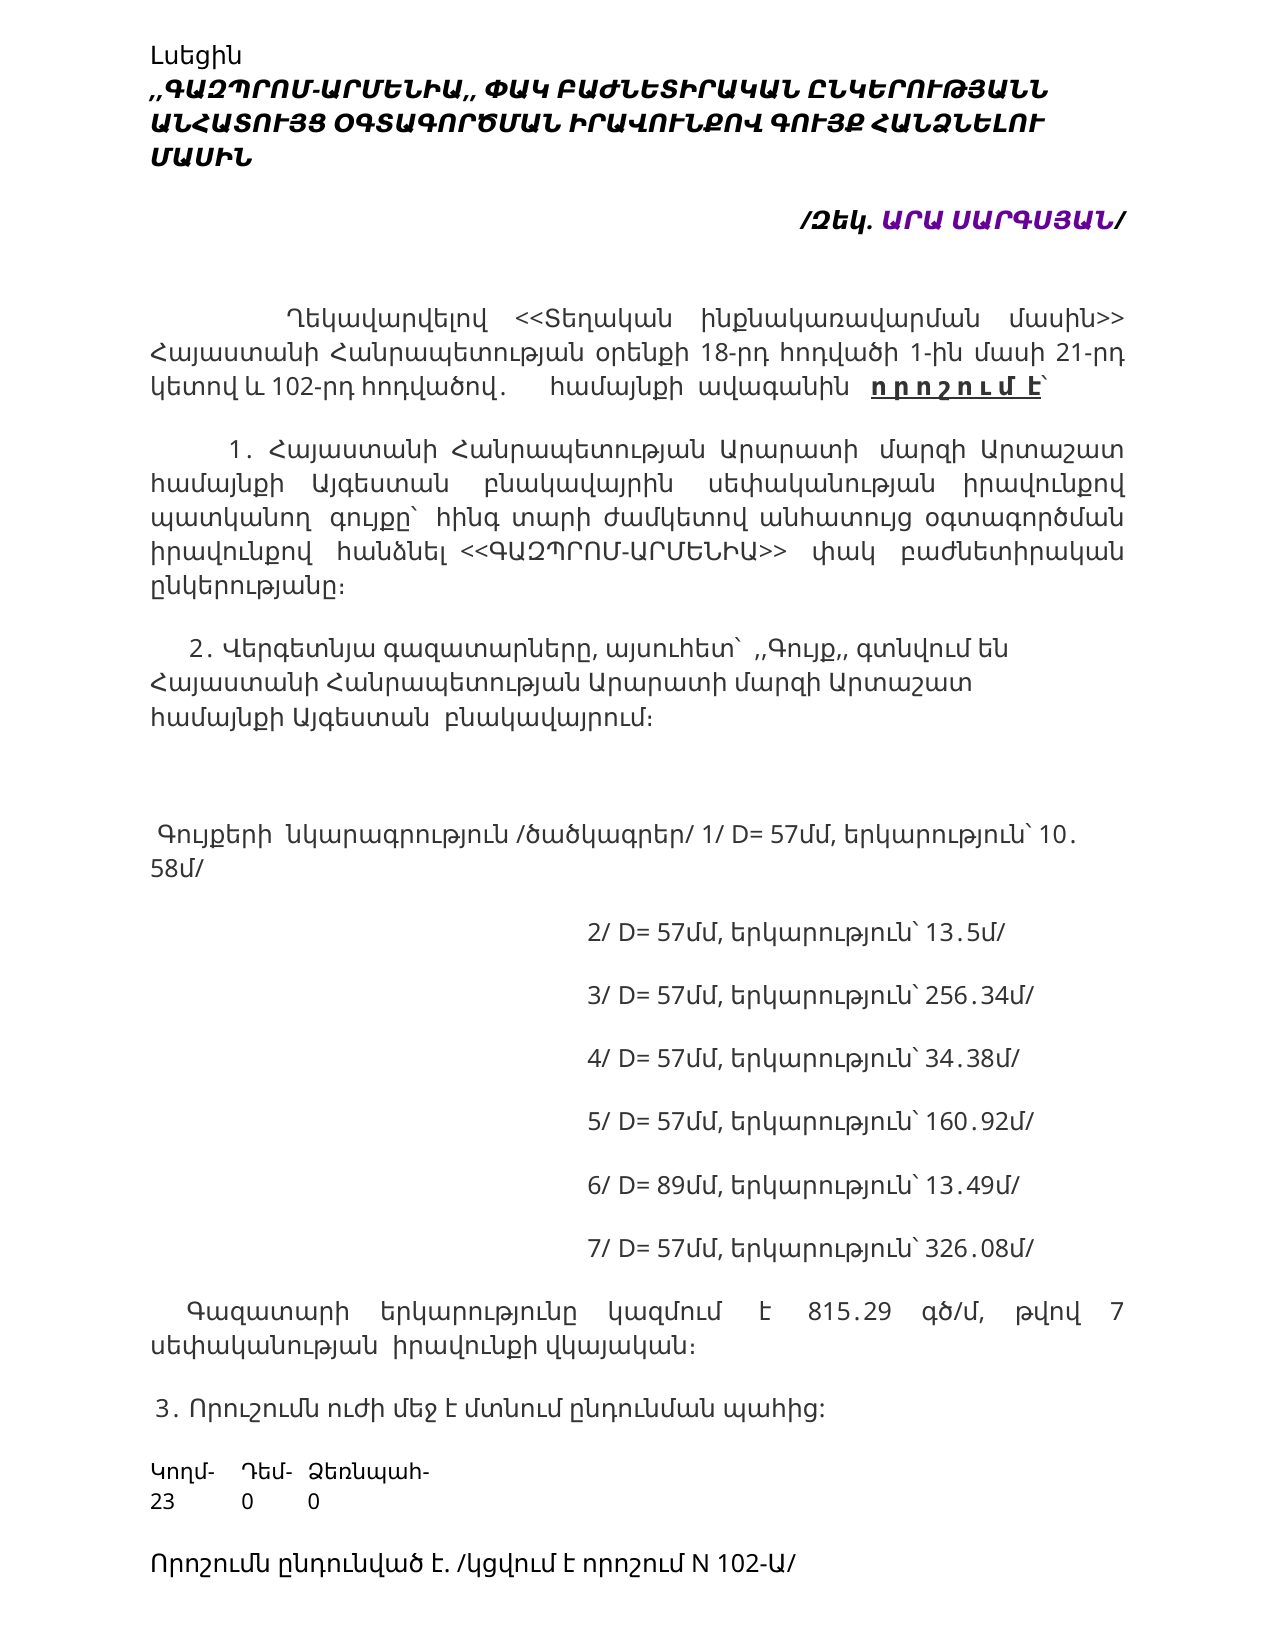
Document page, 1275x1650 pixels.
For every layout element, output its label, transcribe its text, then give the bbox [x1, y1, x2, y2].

text Որոշումն ընդունված է. /կցվում է որոշում N 102-Ա/ [150, 1546, 1125, 1580]
text Գույքերի նկարագրություն /ծածկագրեր/ 1/ D= 57մմ, երկարություն՝ 10․58մ/ [150, 817, 1125, 885]
table_header Ձեռնպահ-0 [306, 1454, 432, 1517]
text Լսեցին ,,ԳԱԶՊՐՈՄ-ԱՐՄԵՆԻԱ,, ՓԱԿ ԲԱԺՆԵՏԻՐԱԿԱՆ ԸՆԿԵՐՈՒԹՅԱՆՆ ԱՆՀԱՏՈՒՅՑ ՕԳՏԱԳՈՐԾՄԱՆ ԻՐԱՎՈՒՆՔՈՎ ԳՈՒՅՔ ՀԱՆՁՆԵԼՈՒ ՄԱՍԻՆ [150, 37, 1125, 174]
text /Զեկ. ԱՐԱ ՍԱՐԳՍՅԱՆ/ [150, 203, 1125, 237]
text 2/ D= 57մմ, երկարություն՝ 13․5մ/ [150, 914, 1125, 948]
text 5/ D= 57մմ, երկարություն՝ 160․92մ/ [150, 1104, 1125, 1138]
table_header Կողմ-23 [149, 1454, 239, 1517]
text 2․ Վերգետնյա գազատարները, այսուհետ՝ ,,Գույք,, գտնվում են Հայաստանի Հանրապետության Արարատի մարզի Արտաշատ համայնքի Այգեստան բնակավայրում։ [150, 631, 1125, 733]
text 3․ Որուշումն ուժի մեջ է մտնում ընդունման պահից: [150, 1391, 1125, 1425]
text Ղեկավարվելով <<Տեղական ինքնակառավարման մասին>> Հայաստանի Հանրապետության օրենքի 18-րդ հոդվածի 1-ին մասի 21-րդ կետով և 102-րդ հոդվածով․ համայնքի ավագանին ո ր ո շ ո ւ մ է՝ [150, 266, 1125, 402]
text 3/ D= 57մմ, երկարություն՝ 256․34մ/ [150, 978, 1125, 1012]
text 7/ D= 57մմ, երկարություն՝ 326․08մ/ [150, 1231, 1125, 1264]
text 6/ D= 89մմ, երկարություն՝ 13․49մ/ [150, 1167, 1125, 1201]
table_header Դեմ-0 [240, 1454, 306, 1517]
text Գազատարի երկարությունը կազմում է 815․29 գծ/մ, թվով 7 սեփականության իրավունքի վկայական։ [150, 1294, 1125, 1362]
text 4/ D= 57մմ, երկարություն՝ 34․38մ/ [150, 1041, 1125, 1075]
text 1․ Հայաստանի Հանրապետության Արարատի մարզի Արտաշատ համայնքի Այգեստան բնակավայրին սեփականության իրավունքով պատկանող գույքը՝ հինգ տարի ժամկետով անհատույց օգտագործման իրավունքով հանձնել <<ԳԱԶՊՐՈՄ-ԱՐՄԵՆԻԱ>> փակ բաժնետիրական ընկերությանը։ [150, 432, 1125, 602]
